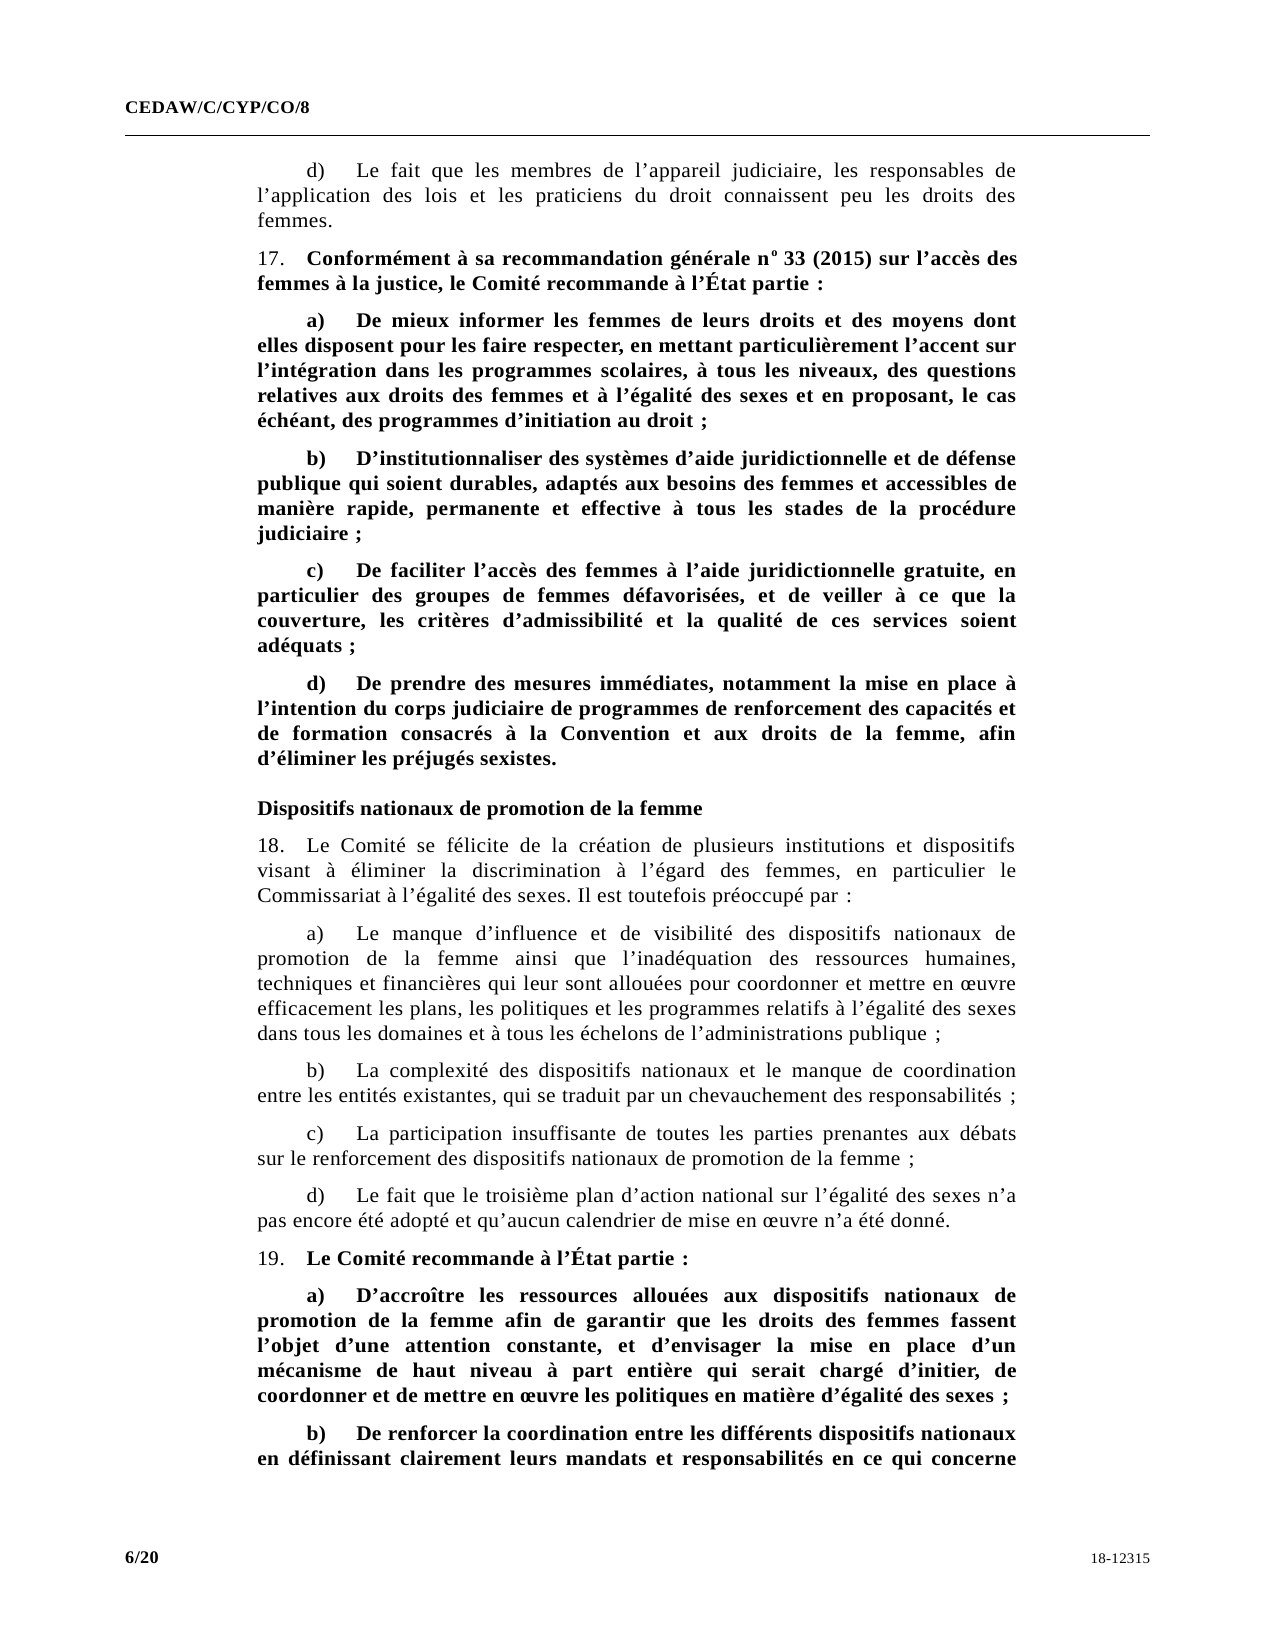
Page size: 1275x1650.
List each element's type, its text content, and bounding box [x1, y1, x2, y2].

list Conformément à sa recommandation générale no 33 (2015) sur l’accès des femmes à la justice, le Comité recommande à l’État partie : [257, 245, 1018, 295]
text a) D’accroître les ressources allouées aux dispositifs nationaux de promotion de la femme afin de garantir que les droits des femmes fassent l’objet d’une attention constante, et d’envisager la mise en place d’un mécanisme de haut niveau à part entière qui serait chargé d’initier, de coordonner et de mettre en œuvre les politiques en matière d’égalité des sexes ; [257, 1282, 1018, 1407]
text a) De mieux informer les femmes de leurs droits et des moyens dont elles disposent pour les faire respecter, en mettant particulièrement l’accent sur l’intégration dans les programmes scolaires, à tous les niveaux, des questions relatives aux droits des femmes et à l’égalité des sexes et en proposant, le cas échéant, des programmes d’initiation au droit ; [257, 307, 1018, 432]
list Le Comité se félicite de la création de plusieurs institutions et dispositifs visant à éliminer la discrimination à l’égard des femmes, en particulier le Commissariat à l’égalité des sexes. Il est toutefois préoccupé par : [257, 832, 1018, 907]
text b) D’institutionnaliser des systèmes d’aide juridictionnelle et de défense publique qui soient durables, adaptés aux besoins des femmes et accessibles de manière rapide, permanente et effective à tous les stades de la procédure judiciaire ; [257, 445, 1018, 545]
text d) Le fait que le troisième plan d’action national sur l’égalité des sexes n’a pas encore été adopté et qu’aucun calendrier de mise en œuvre n’a été donné. [257, 1182, 1018, 1232]
text b) La complexité des dispositifs nationaux et le manque de coordination entre les entités existantes, qui se traduit par un chevauchement des responsabilités ; [257, 1057, 1018, 1107]
list Le Comité recommande à l’État partie : [257, 1245, 1018, 1270]
text d) De prendre des mesures immédiates, notamment la mise en place à l’intention du corps judiciaire de programmes de renforcement des capacités et de formation consacrés à la Convention et aux droits de la femme, afin d’éliminer les préjugés sexistes. [257, 670, 1018, 770]
text d) Le fait que les membres de l’appareil judiciaire, les responsables de l’application des lois et les praticiens du droit connaissent peu les droits des femmes. [257, 157, 1018, 232]
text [257, 1420, 1018, 1470]
text a) Le manque d’influence et de visibilité des dispositifs nationaux de promotion de la femme ainsi que l’inadéquation des ressources humaines, techniques et financières qui leur sont allouées pour coordonner et mettre en œuvre efficacement les plans, les politiques et les programmes relatifs à l’égalité des sexes dans tous les domaines et à tous les échelons de l’administrations publique ; [257, 920, 1018, 1045]
text c) De faciliter l’accès des femmes à l’aide juridictionnelle gratuite, en particulier des groupes de femmes défavorisées, et de veiller à ce que la couverture, les critères d’admissibilité et la qualité de ces services soient adéquats ; [257, 557, 1018, 657]
text c) La participation insuffisante de toutes les parties prenantes aux débats sur le renforcement des dispositifs nationaux de promotion de la femme ; [257, 1120, 1018, 1170]
text Dispositifs nationaux de promotion de la femme [125, 795, 1019, 820]
